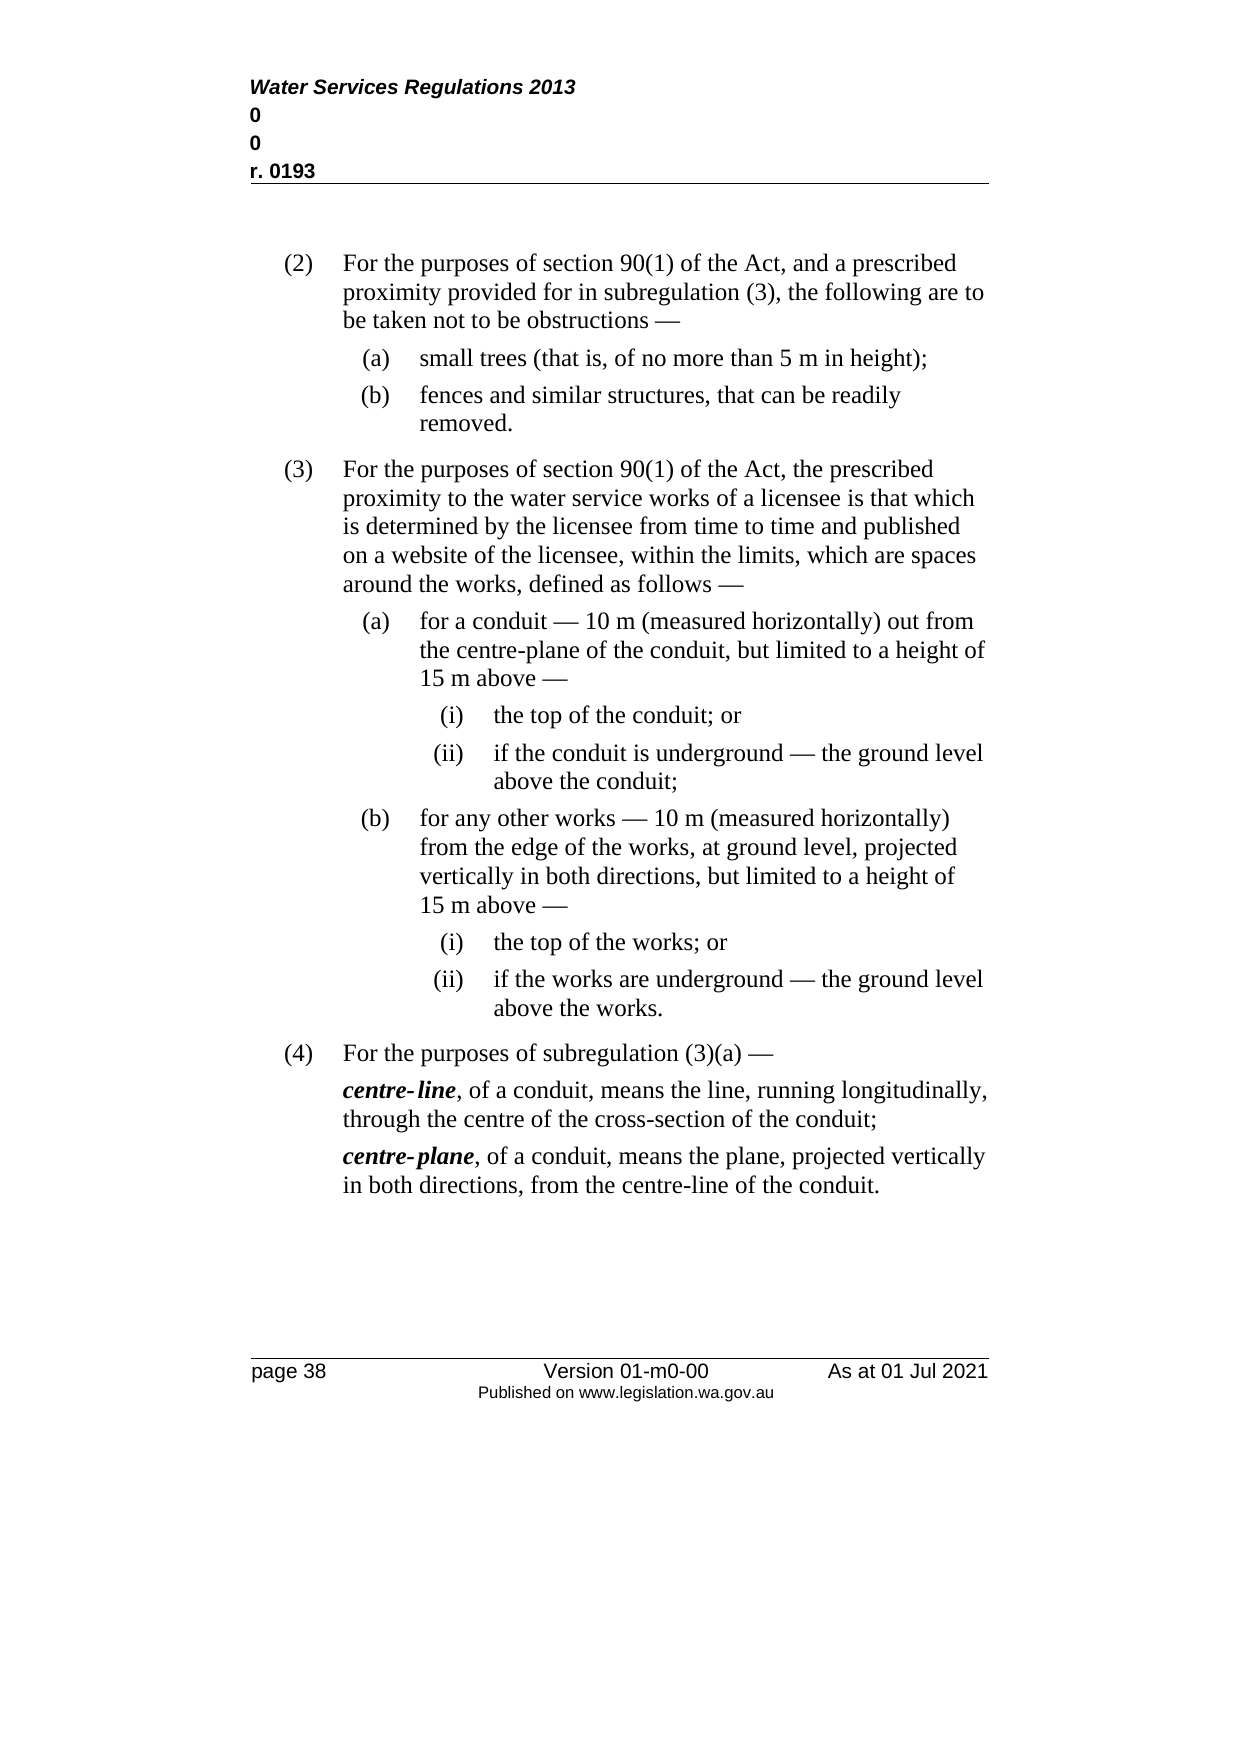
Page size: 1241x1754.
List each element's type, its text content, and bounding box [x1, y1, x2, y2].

text (a) small trees (that is, of no more than 5 m in height); [251, 343, 989, 371]
text (2) For the purposes of section 90(1) of the Act, and a prescribed proximity provided for in subregulation (3), the following are to be taken not to be obstructions — [251, 248, 989, 334]
text centre-plane, of a conduit, means the plane, projected vertically in both directions, from the centre-line of the conduit. [251, 1141, 989, 1198]
text (3) For the purposes of section 90(1) of the Act, the prescribed proximity to the water service works of a licensee is that which is determined by the licensee from time to time and published on a website of the licensee, within the limits, which are spaces around the works, defined as follows — [251, 454, 989, 598]
text (i) the top of the works; or [251, 927, 989, 956]
text (ii) if the conduit is underground — the ground level above the conduit; [251, 738, 989, 795]
text (a) for a conduit — 10 m (measured horizontally) out from the centre-plane of the conduit, but limited to a height of 15 m above — [251, 606, 989, 692]
text (4) For the purposes of subregulation (3)(a) — [251, 1038, 989, 1067]
text centre-line, of a conduit, means the line, running longitudinally, through the centre of the cross-section of the conduit; [251, 1075, 989, 1133]
text (ii) if the works are underground — the ground level above the works. [251, 964, 989, 1021]
text (i) the top of the conduit; or [251, 701, 989, 729]
text (b) for any other works — 10 m (measured horizontally) from the edge of the works, at ground level, projected vertically in both directions, but limited to a height of 15 m above — [251, 803, 989, 918]
text (b) fences and similar structures, that can be readily removed. [251, 380, 989, 437]
